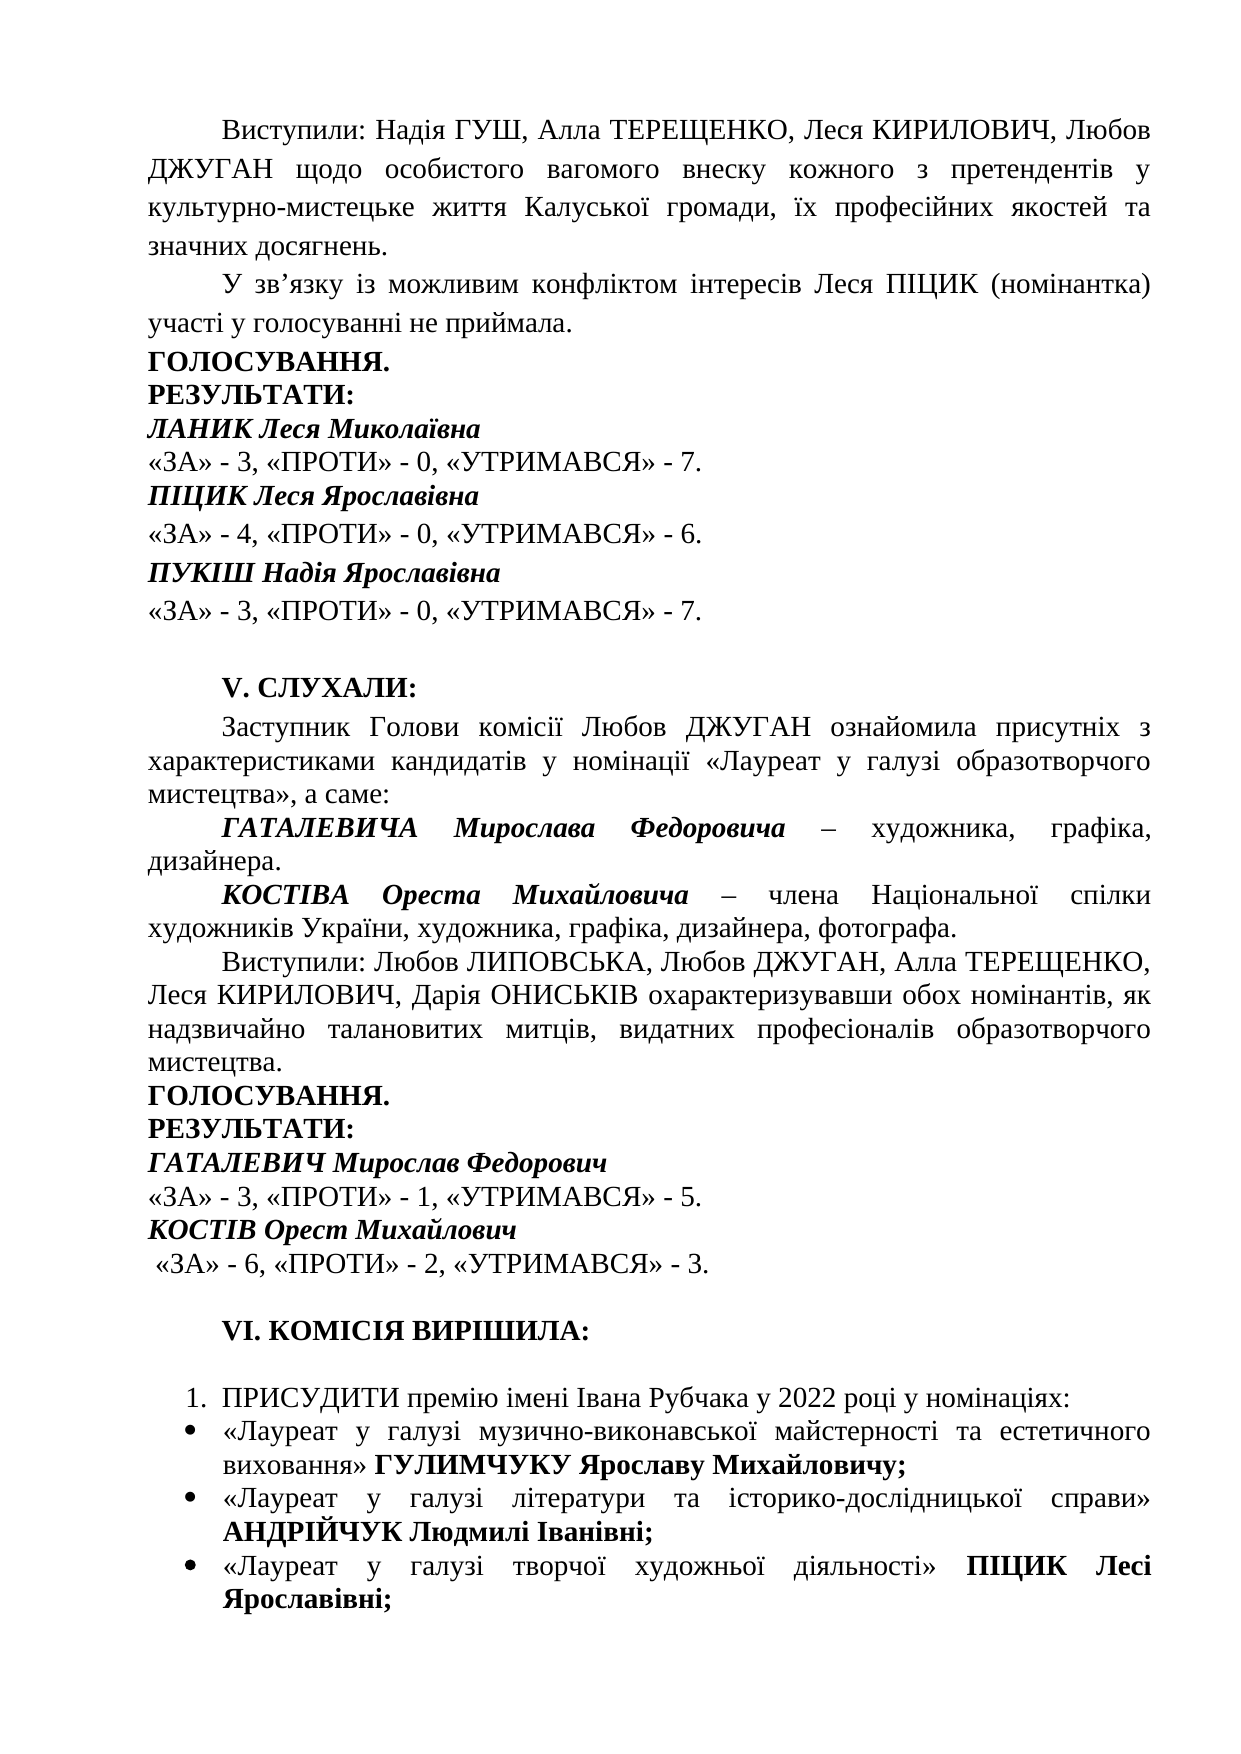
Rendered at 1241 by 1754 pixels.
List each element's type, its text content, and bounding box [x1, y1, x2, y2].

text КОСТІВА Ореста Михайловича – члена Національної спілки художників України, художника, графіка, дизайнера, фотографа. [148, 877, 1152, 944]
text ГАТАЛЕВИЧА Мирослава Федоровича – художника, графіка, дизайнера. [148, 810, 1152, 877]
list «Лауреат у галузі творчої художньої діяльності» ПІЦИК Лесі Ярославівні; [185, 1548, 1152, 1615]
list «Лауреат у галузі музично-виконавської майстерності та естетичного виховання» ГУЛИМЧУКУ Ярославу Михайловичу; [185, 1413, 1152, 1481]
text ПІЦИК Леся Ярославівна [148, 478, 1152, 511]
text ЛАНИК Леся Миколаївна [148, 411, 1152, 444]
text ГОЛОСУВАННЯ. [148, 1078, 1152, 1112]
text «ЗА» - 3, «ПРОТИ» - 1, «УТРИМАВСЯ» - 5. [148, 1179, 1152, 1212]
text У зв’язку із можливим конфліктом інтересів Леся ПІЦИК (номінантка) участі у голосуванні не приймала. [148, 267, 1152, 339]
list «Лауреат у галузі літератури та історико-дослідницької справи» АНДРІЙЧУК Людмилі Іванівні; [185, 1481, 1152, 1548]
text «ЗА» - 3, «ПРОТИ» - 0, «УТРИМАВСЯ» - 7. [148, 444, 1152, 478]
text VІ. КОМІСІЯ ВИРІШИЛА: [148, 1313, 1152, 1346]
text КОСТІВ Орест Михайлович [148, 1212, 1152, 1246]
text ГАТАЛЕВИЧ Мирослав Федорович [148, 1145, 1152, 1179]
text ГОЛОСУВАННЯ. [148, 344, 1152, 377]
text V. СЛУХАЛИ: [148, 671, 1152, 704]
text Заступник Голови комісії Любов ДЖУГАН ознайомила присутніх з характеристиками кандидатів у номінації «Лауреат у галузі образотворчого мистецтва», а саме: [148, 709, 1152, 810]
text «ЗА» - 6, «ПРОТИ» - 2, «УТРИМАВСЯ» - 3. [148, 1246, 1152, 1279]
text «ЗА» - 3, «ПРОТИ» - 0, «УТРИМАВСЯ» - 7. [148, 593, 1152, 627]
text РЕЗУЛЬТАТИ: [148, 1112, 1152, 1145]
text ПУКІШ Надія Ярославівна [148, 555, 1152, 588]
text Виступили: Надія ГУШ, Алла ТЕРЕЩЕНКО, Леся КИРИЛОВИЧ, Любов ДЖУГАН щодо особистого вагомого внеску кожного з претендентів у культурно-мистецьке життя Калуської громади, їх професійних якостей та значних досягнень. [148, 112, 1152, 262]
text 1. ПРИСУДИТИ премію імені Івана Рубчака у 2022 році у номінаціях: [148, 1380, 1152, 1413]
text «ЗА» - 4, «ПРОТИ» - 0, «УТРИМАВСЯ» - 6. [148, 516, 1152, 550]
text РЕЗУЛЬТАТИ: [148, 377, 1152, 411]
text Виступили: Любов ЛИПОВСЬКА, Любов ДЖУГАН, Алла ТЕРЕЩЕНКО, Леся КИРИЛОВИЧ, Дарія ОНИСЬКІВ охарактеризувавши обох номінантів, як надзвичайно талановитих митців, видатних професіоналів образотворчого мистецтва. [148, 944, 1152, 1078]
